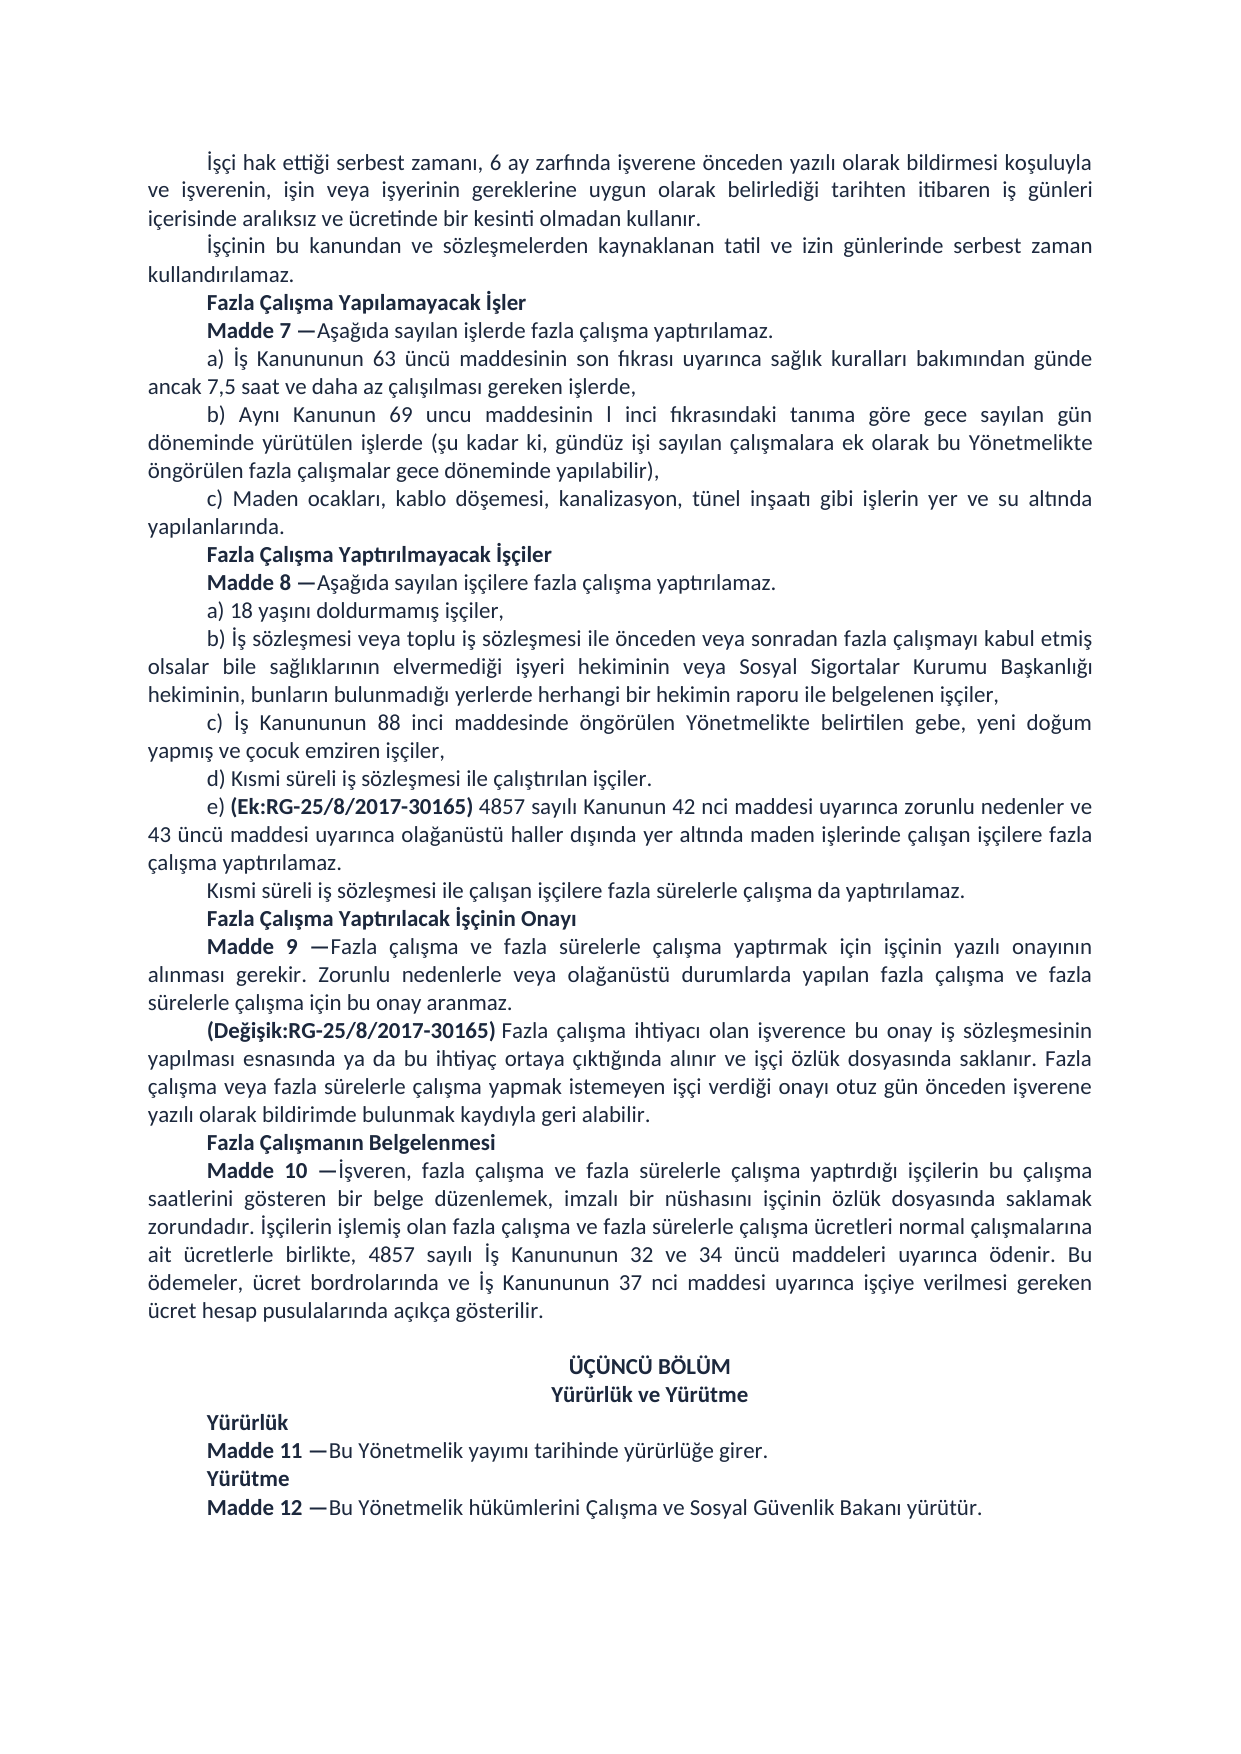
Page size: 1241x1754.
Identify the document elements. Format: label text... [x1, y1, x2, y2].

text Madde 7 —Aşağıda sayılan işlerde fazla çalışma yaptırılamaz. [148, 316, 1093, 344]
text d) Kısmi süreli iş sözleşmesi ile çalıştırılan işçiler. [148, 764, 1093, 792]
text Fazla Çalışma Yaptırılacak İşçinin Onayı [148, 904, 1093, 932]
text İşçinin bu kanundan ve sözleşmelerden kaynaklanan tatil ve izin günlerinde serbest zaman kullandırılamaz. [148, 232, 1093, 288]
text Madde 12 —Bu Yönetmelik hükümlerini Çalışma ve Sosyal Güvenlik Bakanı yürütür. [148, 1493, 1093, 1521]
text Fazla Çalışmanın Belgelenmesi [148, 1128, 1093, 1156]
text e) (Ek:RG-25/8/2017-30165) 4857 sayılı Kanunun 42 nci maddesi uyarınca zorunlu nedenler ve 43 üncü maddesi uyarınca olağanüstü haller dışında yer altında maden işlerinde çalışan işçilere fazla çalışma yaptırılamaz. [148, 792, 1093, 876]
text a) İş Kanununun 63 üncü maddesinin son fıkrası uyarınca sağlık kuralları bakımından günde ancak 7,5 saat ve daha az çalışılması gereken işlerde, [148, 344, 1093, 400]
text ÜÇÜNCÜ BÖLÜM [148, 1352, 1093, 1381]
text a) 18 yaşını doldurmamış işçiler, [148, 596, 1093, 624]
text Madde 10 —İşveren, fazla çalışma ve fazla sürelerle çalışma yaptırdığı işçilerin bu çalışma saatlerini gösteren bir belge düzenlemek, imzalı bir nüshasını işçinin özlük dosyasında saklamak zorundadır. İşçilerin işlemiş olan fazla çalışma ve fazla sürelerle çalışma ücretleri normal çalışmalarına ait ücretlerle birlikte, 4857 sayılı İş Kanununun 32 ve 34 üncü maddeleri uyarınca ödenir. Bu ödemeler, ücret bordrolarında ve İş Kanununun 37 nci maddesi uyarınca işçiye verilmesi gereken ücret hesap pusulalarında açıkça gösterilir. [148, 1156, 1093, 1324]
text c) İş Kanununun 88 inci maddesinde öngörülen Yönetmelikte belirtilen gebe, yeni doğum yapmış ve çocuk emziren işçiler, [148, 708, 1093, 764]
text c) Maden ocakları, kablo döşemesi, kanalizasyon, tünel inşaatı gibi işlerin yer ve su altında yapılanlarında. [148, 484, 1093, 540]
text Yürürlük ve Yürütme [148, 1381, 1093, 1408]
text Madde 8 —Aşağıda sayılan işçilere fazla çalışma yaptırılamaz. [148, 568, 1093, 596]
text b) İş sözleşmesi veya toplu iş sözleşmesi ile önceden veya sonradan fazla çalışmayı kabul etmiş olsalar bile sağlıklarının elvermediği işyeri hekiminin veya Sosyal Sigortalar Kurumu Başkanlığı hekiminin, bunların bulunmadığı yerlerde herhangi bir hekimin raporu ile belgelenen işçiler, [148, 624, 1093, 708]
text İşçi hak ettiği serbest zamanı, 6 ay zarfında işverene önceden yazılı olarak bildirmesi koşuluyla ve işverenin, işin veya işyerinin gereklerine uygun olarak belirlediği tarihten itibaren iş günleri içerisinde aralıksız ve ücretinde bir kesinti olmadan kullanır. [148, 148, 1093, 232]
text Madde 11 —Bu Yönetmelik yayımı tarihinde yürürlüğe girer. [148, 1437, 1093, 1464]
text Madde 9 —Fazla çalışma ve fazla sürelerle çalışma yaptırmak için işçinin yazılı onayının alınması gerekir. Zorunlu nedenlerle veya olağanüstü durumlarda yapılan fazla çalışma ve fazla sürelerle çalışma için bu onay aranmaz. [148, 932, 1093, 1016]
text Fazla Çalışma Yapılamayacak İşler [148, 288, 1093, 316]
text (Değişik:RG-25/8/2017-30165) Fazla çalışma ihtiyacı olan işverence bu onay iş sözleşmesinin yapılması esnasında ya da bu ihtiyaç ortaya çıktığında alınır ve işçi özlük dosyasında saklanır. Fazla çalışma veya fazla sürelerle çalışma yapmak istemeyen işçi verdiği onayı otuz gün önceden işverene yazılı olarak bildirimde bulunmak kaydıyla geri alabilir. [148, 1016, 1093, 1128]
text b) Aynı Kanunun 69 uncu maddesinin l inci fıkrasındaki tanıma göre gece sayılan gün döneminde yürütülen işlerde (şu kadar ki, gündüz işi sayılan çalışmalara ek olarak bu Yönetmelikte öngörülen fazla çalışmalar gece döneminde yapılabilir), [148, 400, 1093, 484]
text Yürürlük [148, 1408, 1093, 1437]
text Kısmi süreli iş sözleşmesi ile çalışan işçilere fazla sürelerle çalışma da yaptırılamaz. [148, 876, 1093, 904]
text Fazla Çalışma Yaptırılmayacak İşçiler [148, 540, 1093, 568]
text Yürütme [148, 1464, 1093, 1493]
